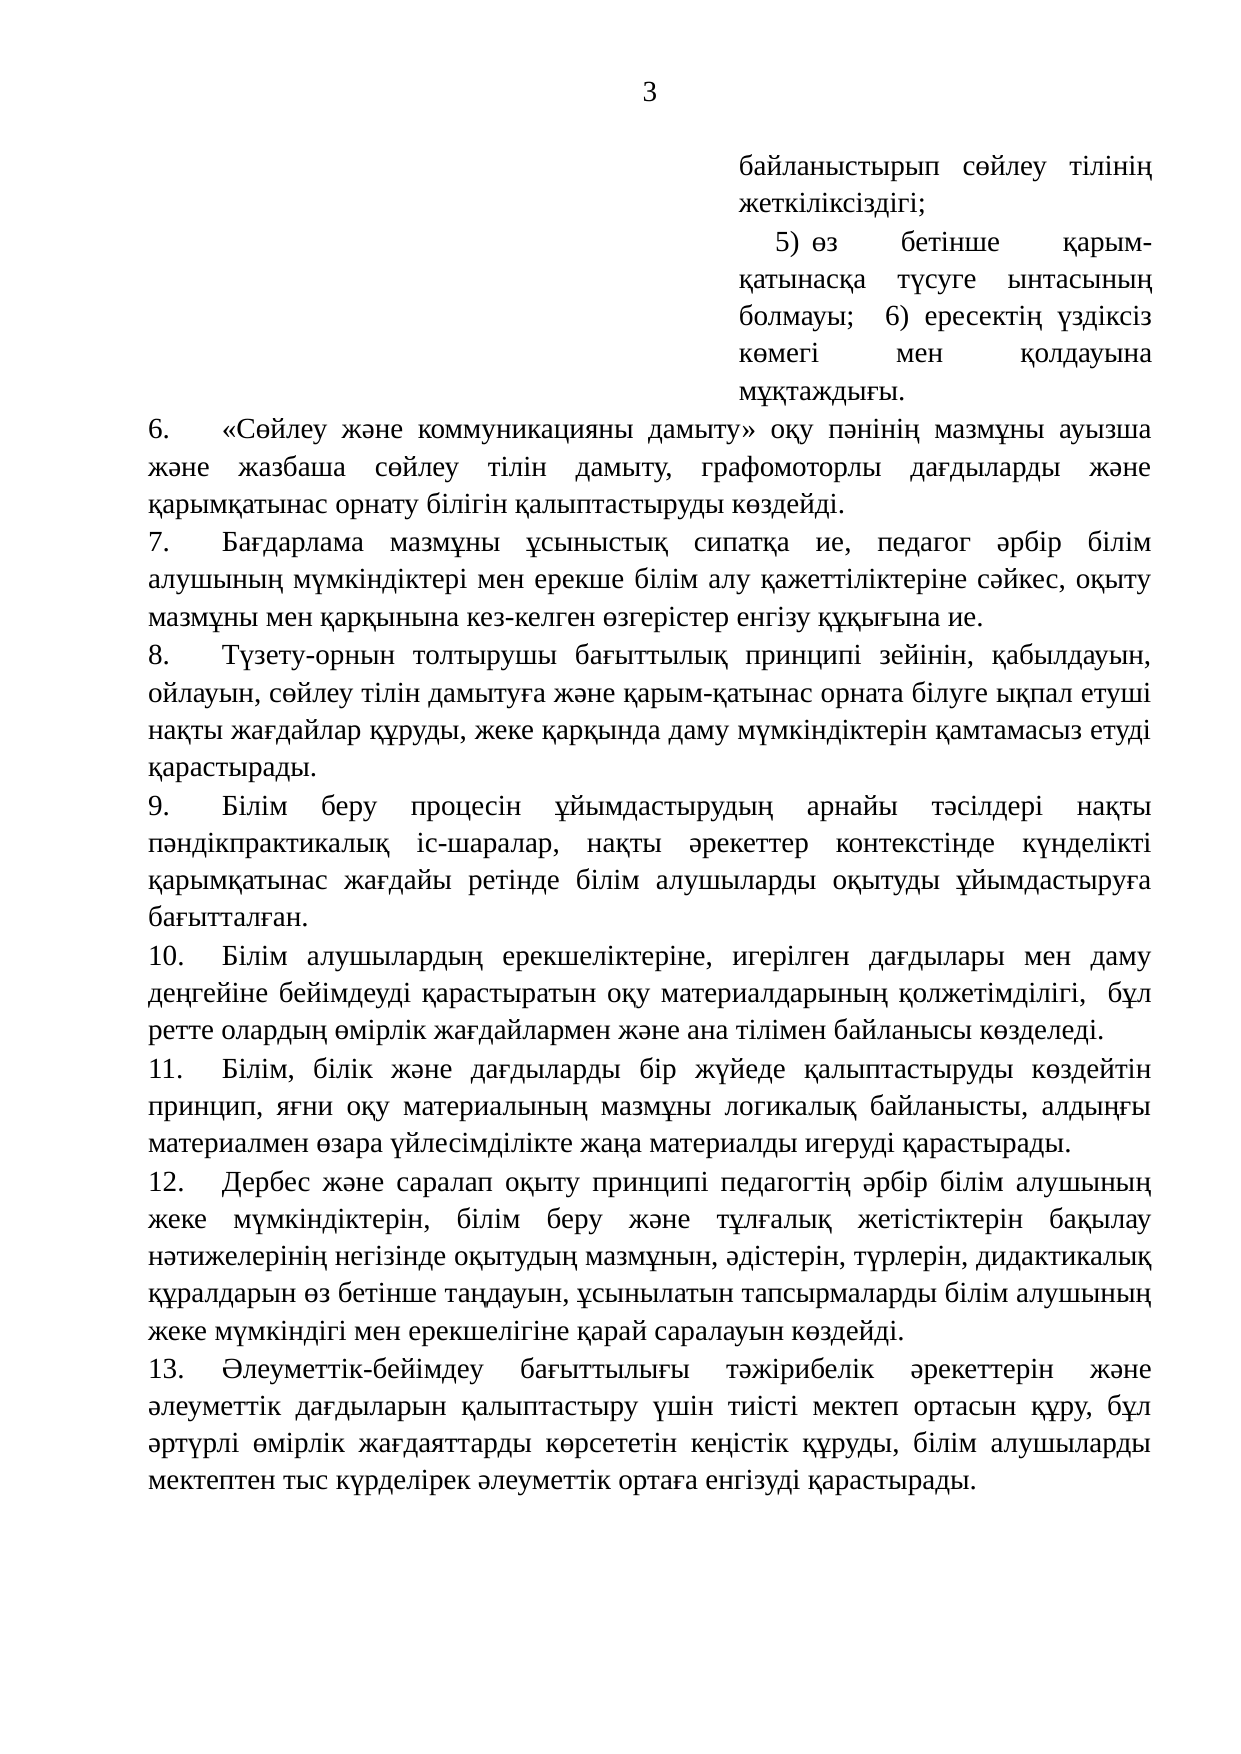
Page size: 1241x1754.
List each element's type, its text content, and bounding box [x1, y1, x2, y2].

list Білім, білік және дағдыларды бір жүйеде қалыптастыруды көздейтін принцип, яғни оқу материалының мазмұны логикалық байланысты, алдыңғы материалмен өзара үйлесімділікте жаңа материалды игеруді қарастырады. [148, 1051, 1152, 1159]
list Түзету-орнын толтырушы бағыттылық принципі зейінін, қабылдауын, ойлауын, сөйлеу тілін дамытуға және қарым-қатынас орната білуге ықпал етуші нақты жағдайлар құруды, жеке қарқында даму мүмкіндіктерін қамтамасыз етуді қарастырады. [148, 637, 1152, 783]
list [739, 148, 1152, 219]
list Бағдарлама мазмұны ұсыныстық сипатқа ие, педагог әрбір білім алушының мүмкіндіктері мен ерекше білім алу қажеттіліктеріне сәйкес, оқыту мазмұны мен қарқынына кез-келген өзгерістер енгізу құқығына ие. [148, 524, 1152, 632]
list Білім алушылардың ерекшеліктеріне, игерілген дағдылары мен даму деңгейіне бейімдеуді қарастыратын оқу материалдарының қолжетімділігі, бұл ретте олардың өмірлік жағдайлармен және ана тілімен байланысы көзделеді. [148, 938, 1152, 1046]
list өз бетінше қарым-қатынасқа түсуге ынтасының болмауы; 6) ересектің үздіксіз көмегі мен қолдауына мұқтаждығы. [739, 224, 1152, 406]
list Әлеуметтік-бейімдеу бағыттылығы тәжірибелік әрекеттерін және әлеуметтік дағдыларын қалыптастыру үшін тиісті мектеп ортасын құру, бұл әртүрлі өмірлік жағдаяттарды көрсететін кеңістік құруды, білім алушыларды мектептен тыс күрделірек әлеуметтік ортаға енгізуді қарастырады. [148, 1351, 1152, 1496]
list Білім беру процесін ұйымдастырудың арнайы тәсілдері нақты пәндікпрактикалық іс-шаралар, нақты әрекеттер контекстінде күнделікті қарымқатынас жағдайы ретінде білім алушыларды оқытуды ұйымдастыруға бағытталған. [148, 788, 1152, 933]
list «Сөйлеу және коммуникацияны дамыту» оқу пәнінің мазмұны ауызша және жазбаша сөйлеу тілін дамыту, графомоторлы дағдыларды және қарымқатынас орнату білігін қалыптастыруды көздейді. [148, 411, 1152, 519]
list Дербес және саралап оқыту принципі педагогтің әрбір білім алушының жеке мүмкіндіктерін, білім беру және тұлғалық жетістіктерін бақылау нәтижелерінің негізінде оқытудың мазмұнын, әдістерін, түрлерін, дидактикалық құралдарын өз бетінше таңдауын, ұсынылатын тапсырмаларды білім алушының жеке мүмкіндігі мен ерекшелігіне қарай саралауын көздейді. [148, 1164, 1152, 1346]
